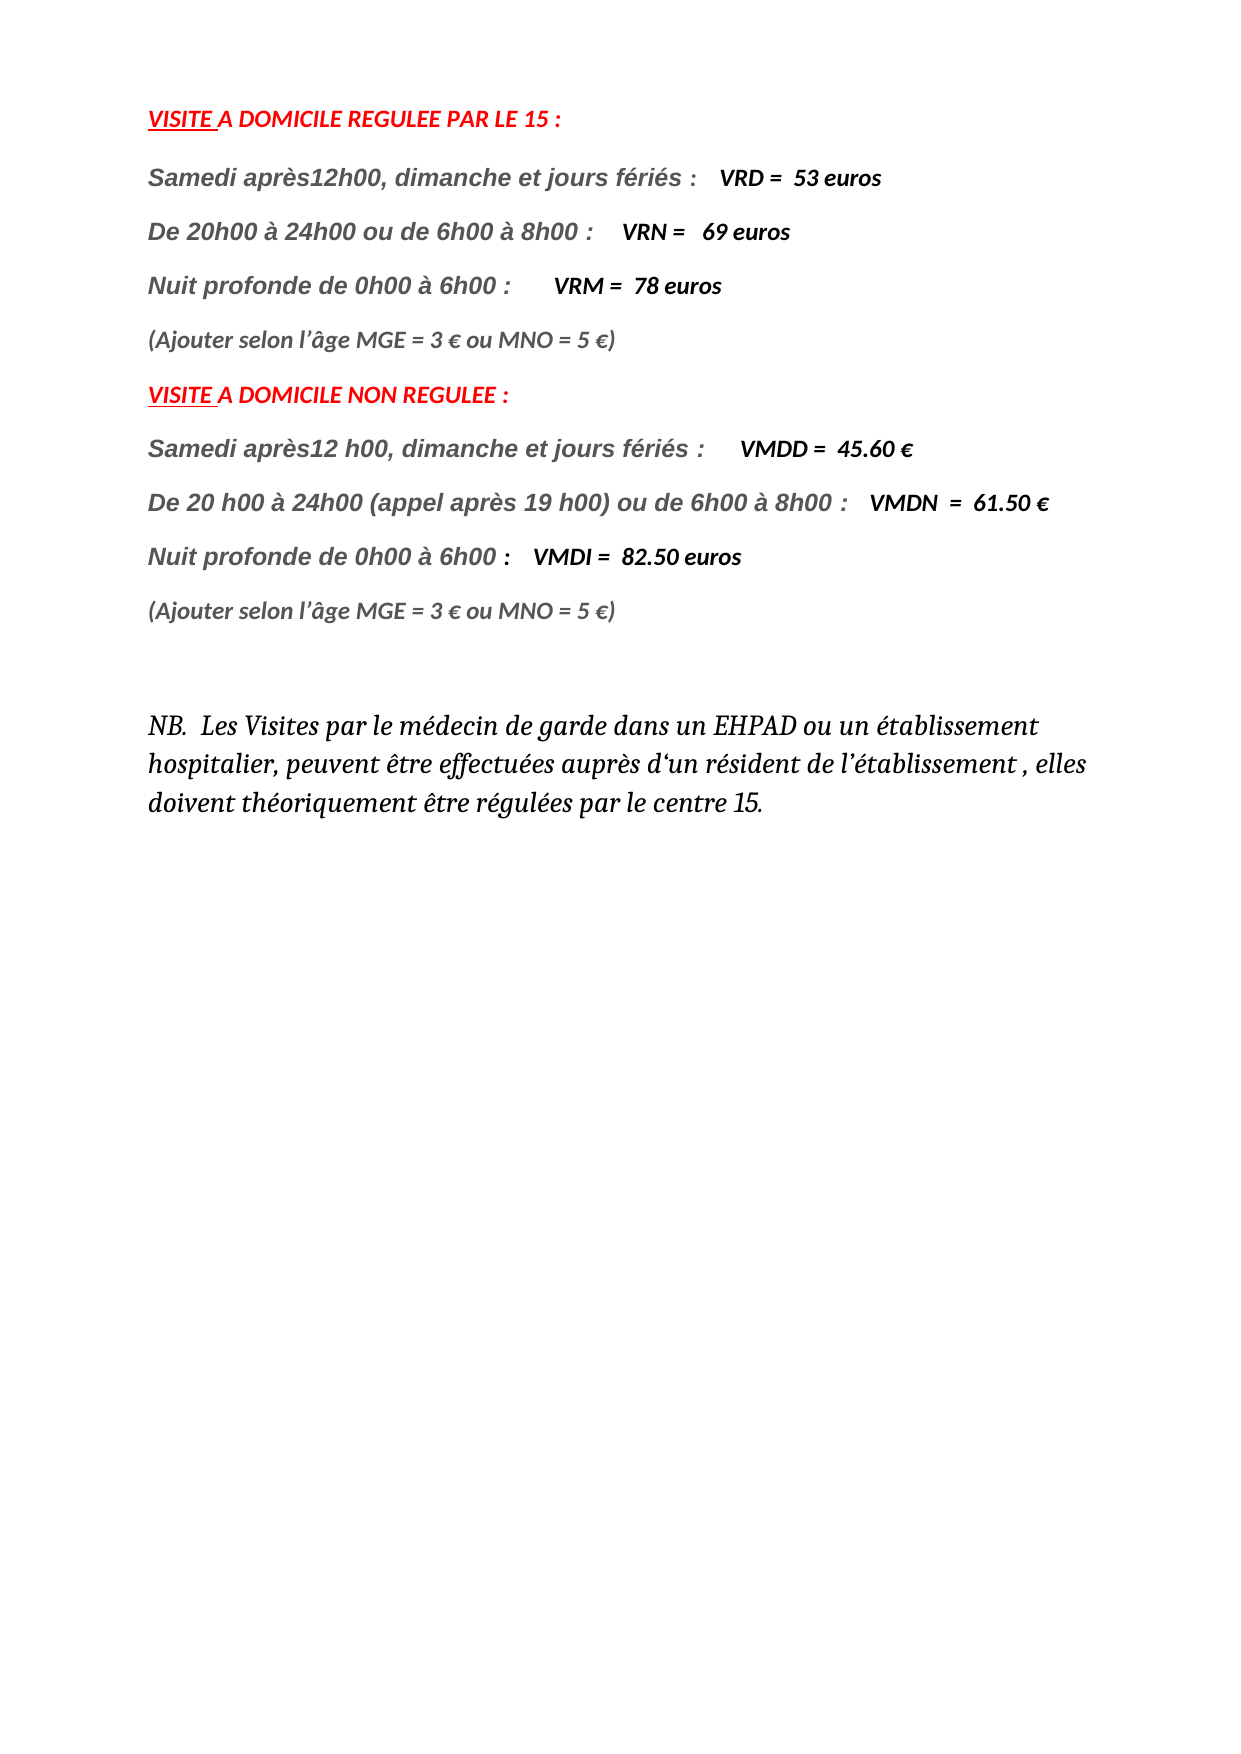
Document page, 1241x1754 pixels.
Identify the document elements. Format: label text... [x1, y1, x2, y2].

text Samedi après12 h00, dimanche et jours fériés : VMDD = 45.60 € [148, 433, 1152, 464]
text Nuit profonde de 0h00 à 6h00 : VRM = 78 euros [148, 270, 1152, 300]
text VISITE A DOMICILE REGULEE PAR LE 15 : [148, 103, 1152, 134]
text Samedi après12h00, dimanche et jours fériés : VRD = 53 euros [148, 162, 1152, 192]
text (Ajouter selon l’âge MGE = 3 € ou MNO = 5 €) [148, 324, 1152, 354]
text NB. Les Visites par le médecin de garde dans un EHPAD ou un établissement hospitalier, peuvent être effectuées auprès d‘un résident de l’établissement , elles doivent théoriquement être régulées par le centre 15. [148, 709, 1152, 819]
text De 20 h00 à 24h00 (appel après 19 h00) ou de 6h00 à 8h00 : VMDN = 61.50 € [148, 487, 1152, 518]
text De 20h00 à 24h00 ou de 6h00 à 8h00 : VRN = 69 euros [148, 216, 1152, 246]
text (Ajouter selon l’âge MGE = 3 € ou MNO = 5 €) [148, 595, 1152, 626]
text Nuit profonde de 0h00 à 6h00 : VMDI = 82.50 euros [148, 541, 1152, 572]
text VISITE A DOMICILE NON REGULEE : [148, 379, 1152, 410]
